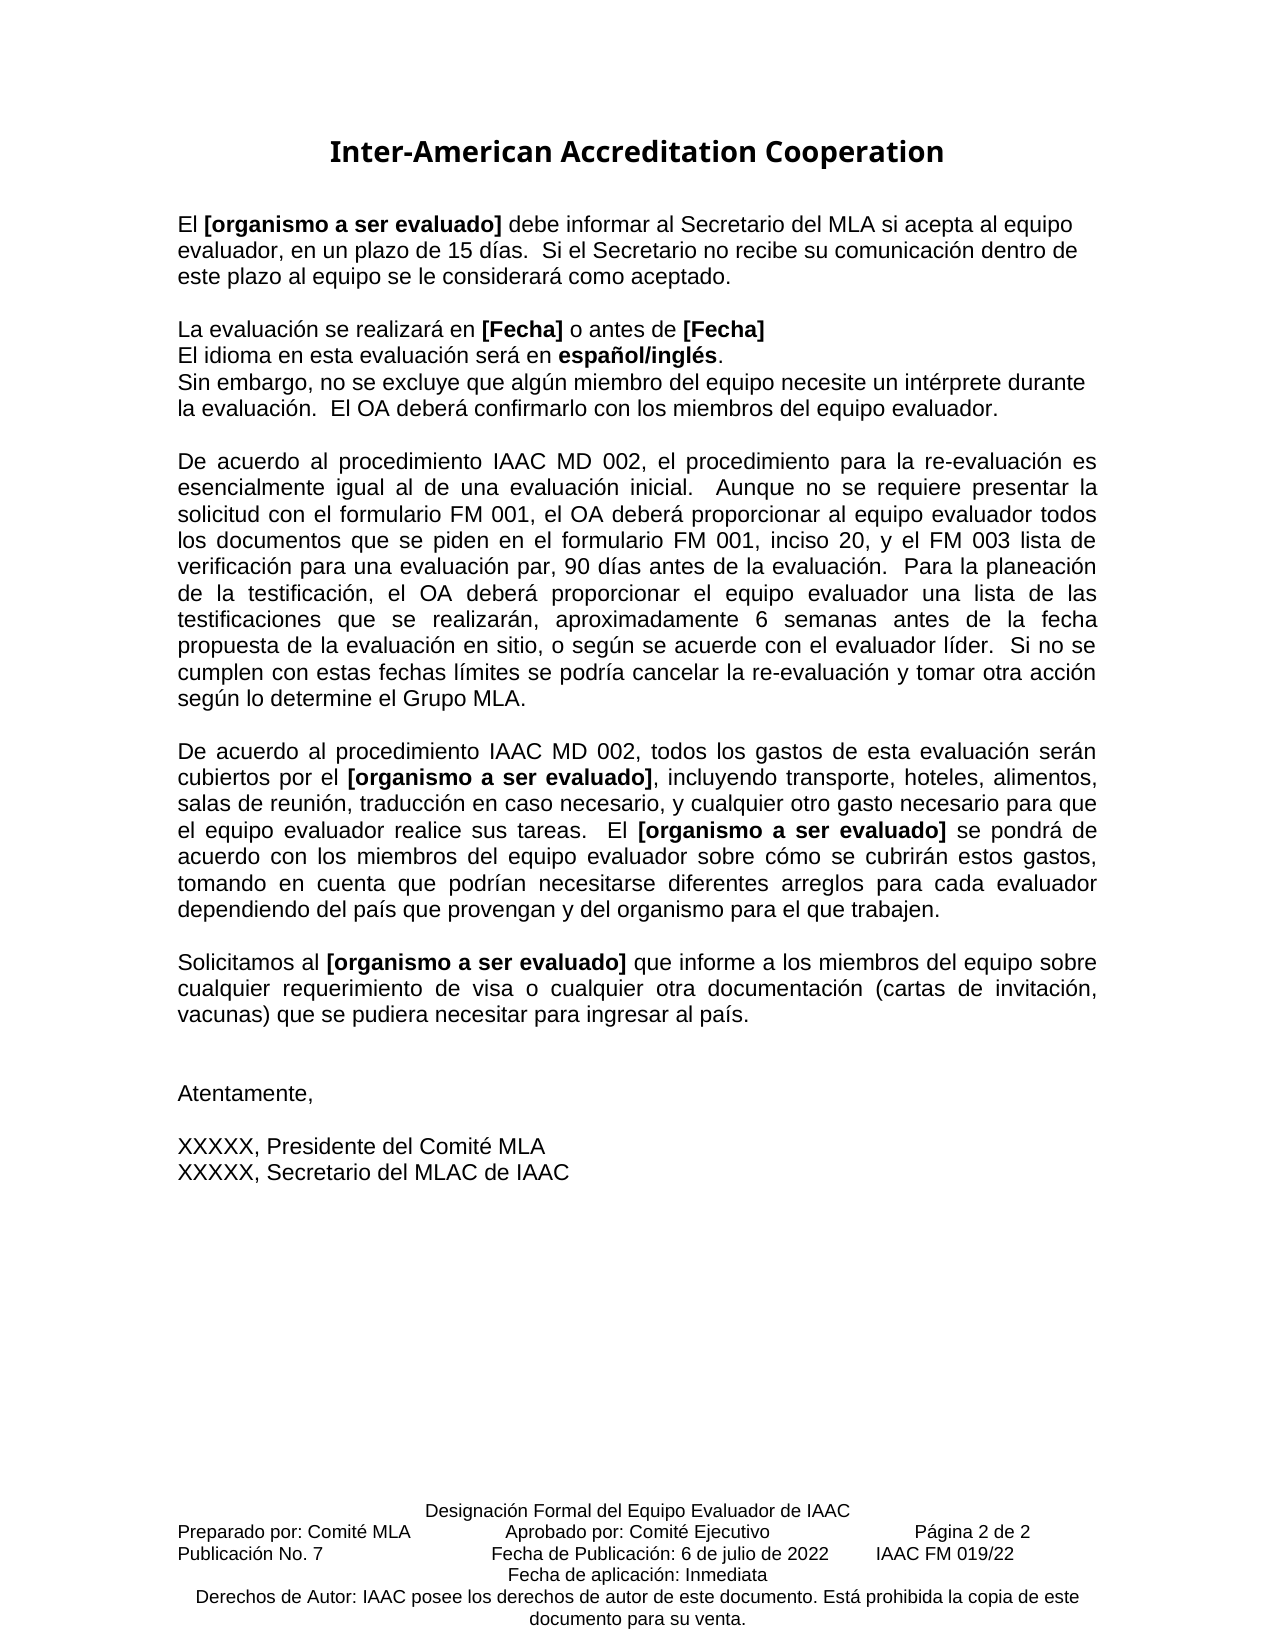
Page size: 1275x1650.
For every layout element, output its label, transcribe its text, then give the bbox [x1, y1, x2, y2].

text El idioma en esta evaluación será en español/inglés. [177, 342, 1098, 369]
text La evaluación se realizará en [Fecha] o antes de [Fecha] [177, 316, 1098, 342]
text Solicitamos al [organismo a ser evaluado] que informe a los miembros del equipo sobre cualquier requerimiento de visa o cualquier otra documentación (cartas de invitación, vacunas) que se pudiera necesitar para ingresar al país. [177, 948, 1098, 1028]
text Sin embargo, no se excluye que algún miembro del equipo necesite un intérprete durante la evaluación. El OA deberá confirmarlo con los miembros del equipo evaluador. [177, 369, 1098, 421]
text De acuerdo al procedimiento IAAC MD 002, todos los gastos de esta evaluación serán cubiertos por el [organismo a ser evaluado], incluyendo transporte, hoteles, alimentos, salas de reunión, traducción en caso necesario, y cualquier otro gasto necesario para que el equipo evaluador realice sus tareas. El [organismo a ser evaluado] se pondrá de acuerdo con los miembros del equipo evaluador sobre cómo se cubrirán estos gastos, tomando en cuenta que podrían necesitarse diferentes arreglos para cada evaluador dependiendo del país que provengan y del organismo para el que trabajen. [177, 738, 1098, 922]
text El [organismo a ser evaluado] debe informar al Secretario del MLA si acepta al equipo evaluador, en un plazo de 15 días. Si el Secretario no recibe su comunicación dentro de este plazo al equipo se le considerará como aceptado. [177, 211, 1098, 290]
text XXXXX, Secretario del MLAC de IAAC [177, 1159, 1098, 1186]
text Atentamente, [177, 1080, 1098, 1107]
text De acuerdo al procedimiento IAAC MD 002, el procedimiento para la re-evaluación es esencialmente igual al de una evaluación inicial. Aunque no se requiere presentar la solicitud con el formulario FM 001, el OA deberá proporcionar al equipo evaluador todos los documentos que se piden en el formulario FM 001, inciso 20, y el FM 003 lista de verificación para una evaluación par, 90 días antes de la evaluación. Para la planeación de la testificación, el OA deberá proporcionar el equipo evaluador una lista de las testificaciones que se realizarán, aproximadamente 6 semanas antes de la fecha propuesta de la evaluación en sitio, o según se acuerde con el evaluador líder. Si no se cumplen con estas fechas límites se podría cancelar la re-evaluación y tomar otra acción según lo determine el Grupo MLA. [177, 448, 1098, 711]
text XXXXX, Presidente del Comité MLA [177, 1133, 1098, 1159]
